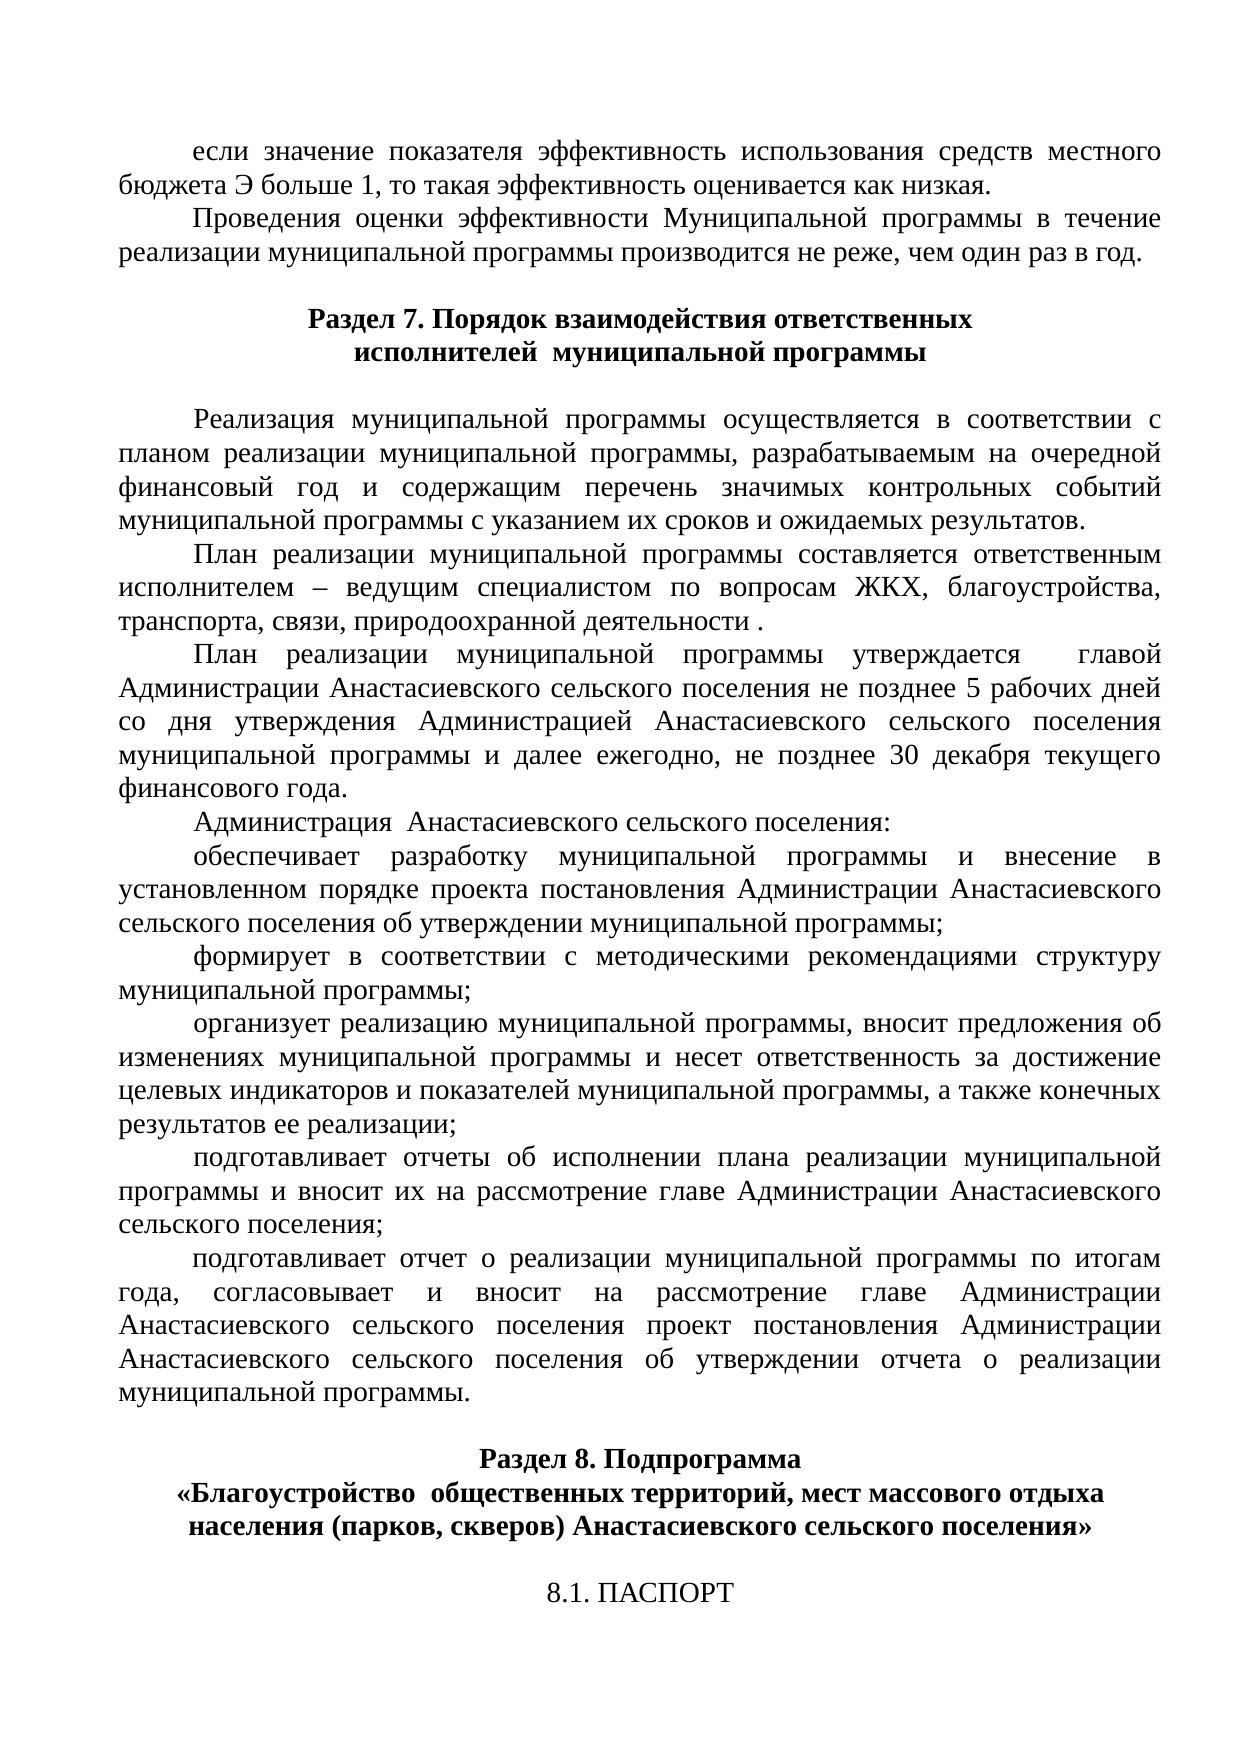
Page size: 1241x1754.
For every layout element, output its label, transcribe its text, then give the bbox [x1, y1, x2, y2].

text Реализация муниципальной программы осуществляется в соответствии с планом реализации муниципальной программы, разрабатываемым на очередной финансовый год и содержащим перечень значимых контрольных событий муниципальной программы с указанием их сроков и ожидаемых результатов. [118, 402, 1162, 536]
text План реализации муниципальной программы утверждается главой Администрации Анастасиевского сельского поселения не позднее 5 рабочих дней со дня утверждения Администрацией Анастасиевского сельского поселения муниципальной программы и далее ежегодно, не позднее 30 декабря текущего финансового года. [118, 636, 1162, 804]
text Проведения оценки эффективности Муниципальной программы в течение реализации муниципальной программы производится не реже, чем один раз в год. [118, 200, 1162, 267]
text «Благоустройство общественных территорий, мест массового отдыха населения (парков, скверов) Анастасиевского сельского поселения» [118, 1475, 1162, 1542]
text Администрация Анастасиевского сельского поселения: [118, 804, 1162, 838]
text 8.1. ПАСПОРТ [118, 1576, 1162, 1609]
text обеспечивает разработку муниципальной программы и внесение в установленном порядке проекта постановления Администрации Анастасиевского сельского поселения об утверждении муниципальной программы; [118, 838, 1162, 938]
text подготавливает отчет о реализации муниципальной программы по итогам года, согласовывает и вносит на рассмотрение главе Администрации Анастасиевского сельского поселения проект постановления Администрации Анастасиевского сельского поселения об утверждении отчета о реализации муниципальной программы. [118, 1240, 1162, 1408]
text если значение показателя эффективность использования средств местного бюджета Э больше 1, то такая эффективность оценивается как низкая. [118, 133, 1162, 200]
text подготавливает отчеты об исполнении плана реализации муниципальной программы и вносит их на рассмотрение главе Администрации Анастасиевского сельского поселения; [118, 1139, 1162, 1240]
text Раздел 7. Порядок взаимодействия ответственных исполнителей муниципальной программы [118, 301, 1162, 368]
text Раздел 8. Подпрограмма [118, 1441, 1162, 1475]
text План реализации муниципальной программы составляется ответственным исполнителем – ведущим специалистом по вопросам ЖКХ, благоустройства, транспорта, связи, природоохранной деятельности . [118, 536, 1162, 636]
text формирует в соответствии с методическими рекомендациями структуру муниципальной программы; [118, 938, 1162, 1005]
text организует реализацию муниципальной программы, вносит предложения об изменениях муниципальной программы и несет ответственность за достижение целевых индикаторов и показателей муниципальной программы, а также конечных результатов ее реализации; [118, 1005, 1162, 1139]
